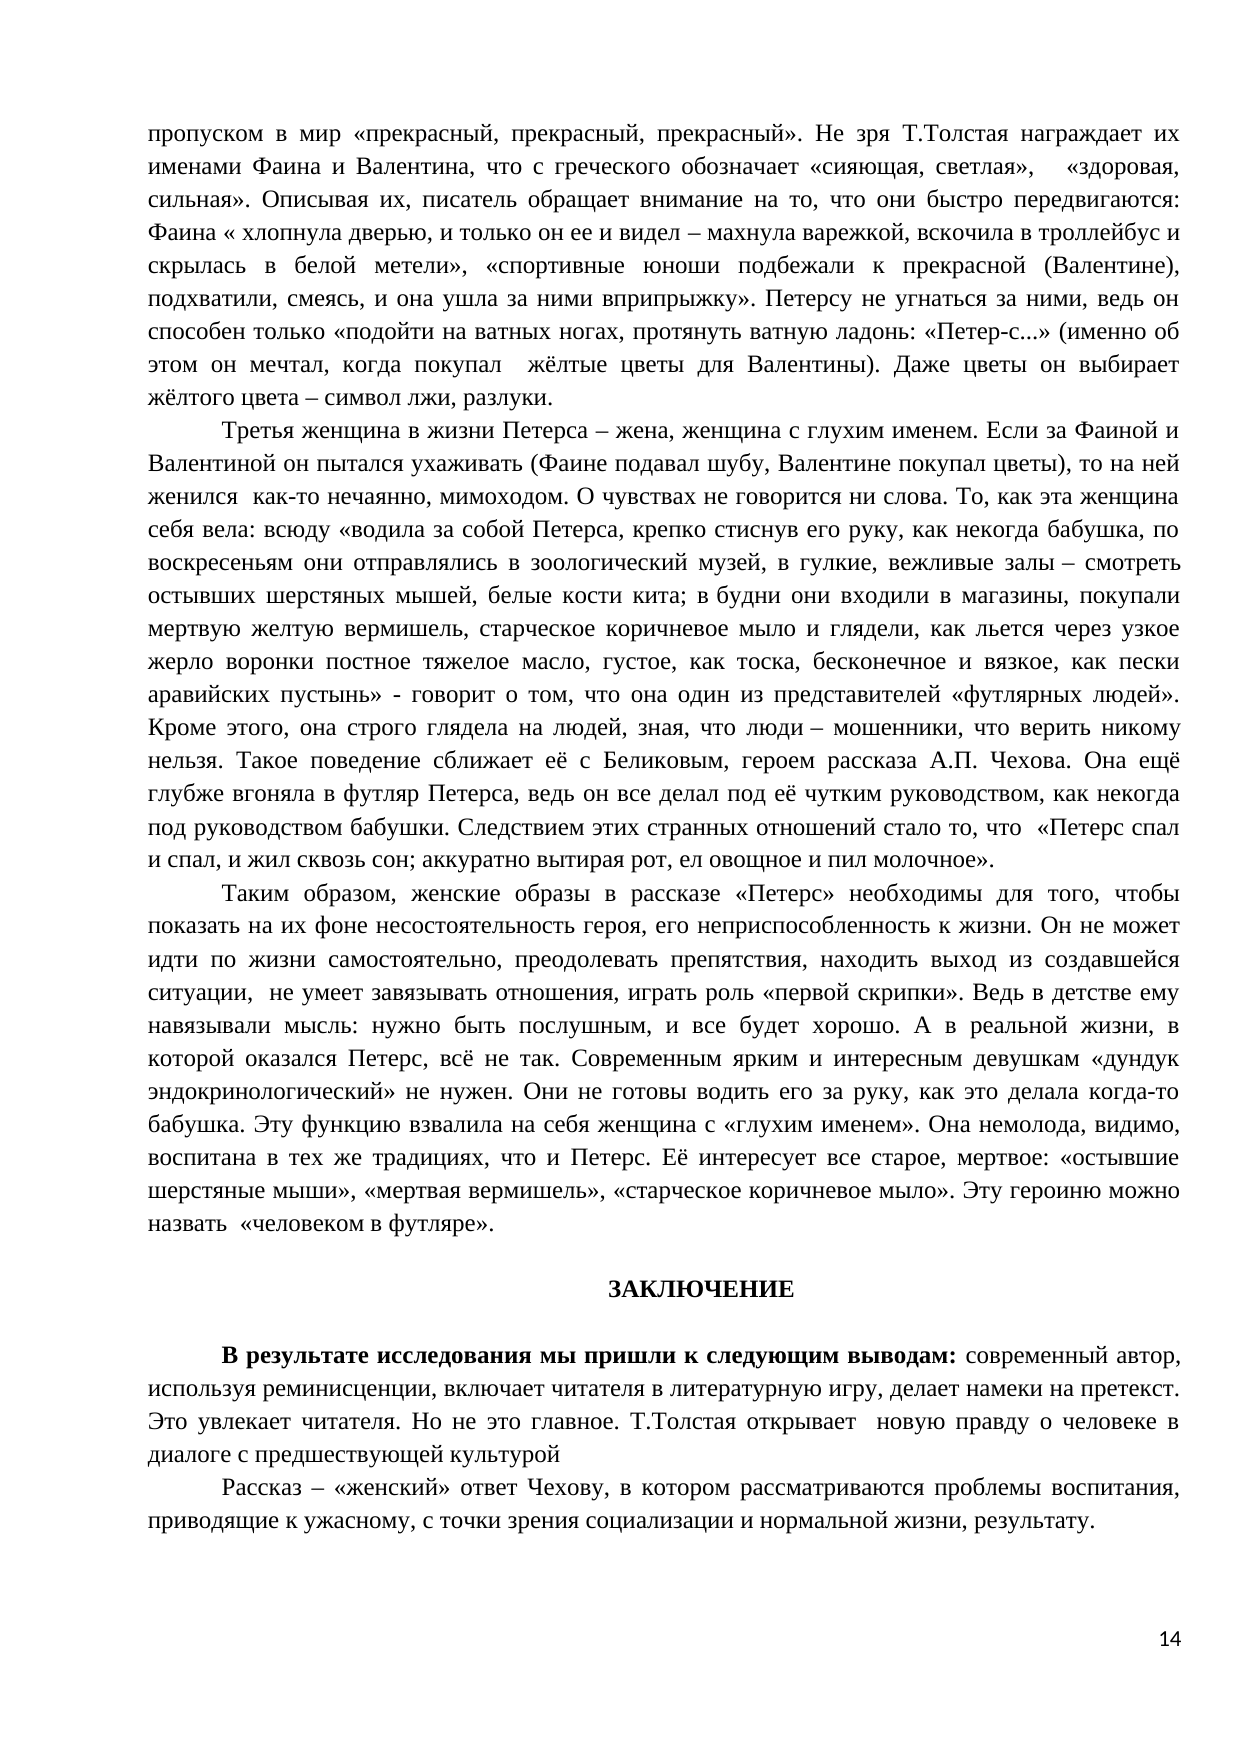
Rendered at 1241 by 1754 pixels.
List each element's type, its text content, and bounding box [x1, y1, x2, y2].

text Рассказ – «женский» ответ Чехову, в котором рассматриваются проблемы воспитания, приводящие к ужасному, с точки зрения социализации и нормальной жизни, результату. [148, 1472, 1181, 1534]
text В результате исследования мы пришли к следующим выводам: современный автор, используя реминисценции, включает читателя в литературную игру, делает намеки на претекст. Это увлекает читателя. Но не это главное. Т.Толстая открывает новую правду о человеке в диалоге с предшествующей культурой [148, 1340, 1181, 1468]
text ЗАКЛЮЧЕНИЕ [148, 1274, 1181, 1303]
text Таким образом, женские образы в рассказе «Петерс» необходимы для того, чтобы показать на их фоне несостоятельность героя, его неприспособленность к жизни. Он не может идти по жизни самостоятельно, преодолевать препятствия, находить выход из создавшейся ситуации, не умеет завязывать отношения, играть роль «первой скрипки». Ведь в детстве ему навязывали мысль: нужно быть послушным, и все будет хорошо. А в реальной жизни, в которой оказался Петерс, всё не так. Современным ярким и интересным девушкам «дундук эндокринологический» не нужен. Они не готовы водить его за руку, как это делала когда-то бабушка. Эту функцию взвалила на себя женщина с «глухим именем». Она немолода, видимо, воспитана в тех же традициях, что и Петерс. Её интересует все старое, мертвое: «остывшие шерстяные мыши», «мертвая вермишель», «старческое коричневое мыло». Эту героиню можно назвать «человеком в футляре». [148, 878, 1181, 1237]
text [148, 118, 1181, 411]
text Третья женщина в жизни Петерса – жена, женщина с глухим именем. Если за Фаиной и Валентиной он пытался ухаживать (Фаине подавал шубу, Валентине покупал цветы), то на ней женился как-то нечаянно, мимоходом. О чувствах не говорится ни слова. То, как эта женщина себя вела: всюду «водила за собой Петерса, крепко стиснув его руку, как некогда бабушка, по воскресеньям они отправлялись в зоологический музей, в гулкие, вежливые залы – смотреть остывших шерстяных мышей, белые кости кита; в будни они входили в магазины, покупали мертвую желтую вермишель, старческое коричневое мыло и глядели, как льется через узкое жерло воронки постное тяжелое масло, густое, как тоска, бесконечное и вязкое, как пески аравийских пустынь» - говорит о том, что она один из представителей «футлярных людей». Кроме этого, она строго глядела на людей, зная, что люди – мошенники, что верить никому нельзя. Такое поведение сближает её с Беликовым, героем рассказа А.П. Чехова. Она ещё глубже вгоняла в футляр Петерса, ведь он все делал под её чутким руководством, как некогда под руководством бабушки. Следствием этих странных отношений стало то, что «Петерс спал и спал, и жил сквозь сон; аккуратно вытирая рот, ел овощное и пил молочное». [148, 415, 1181, 873]
